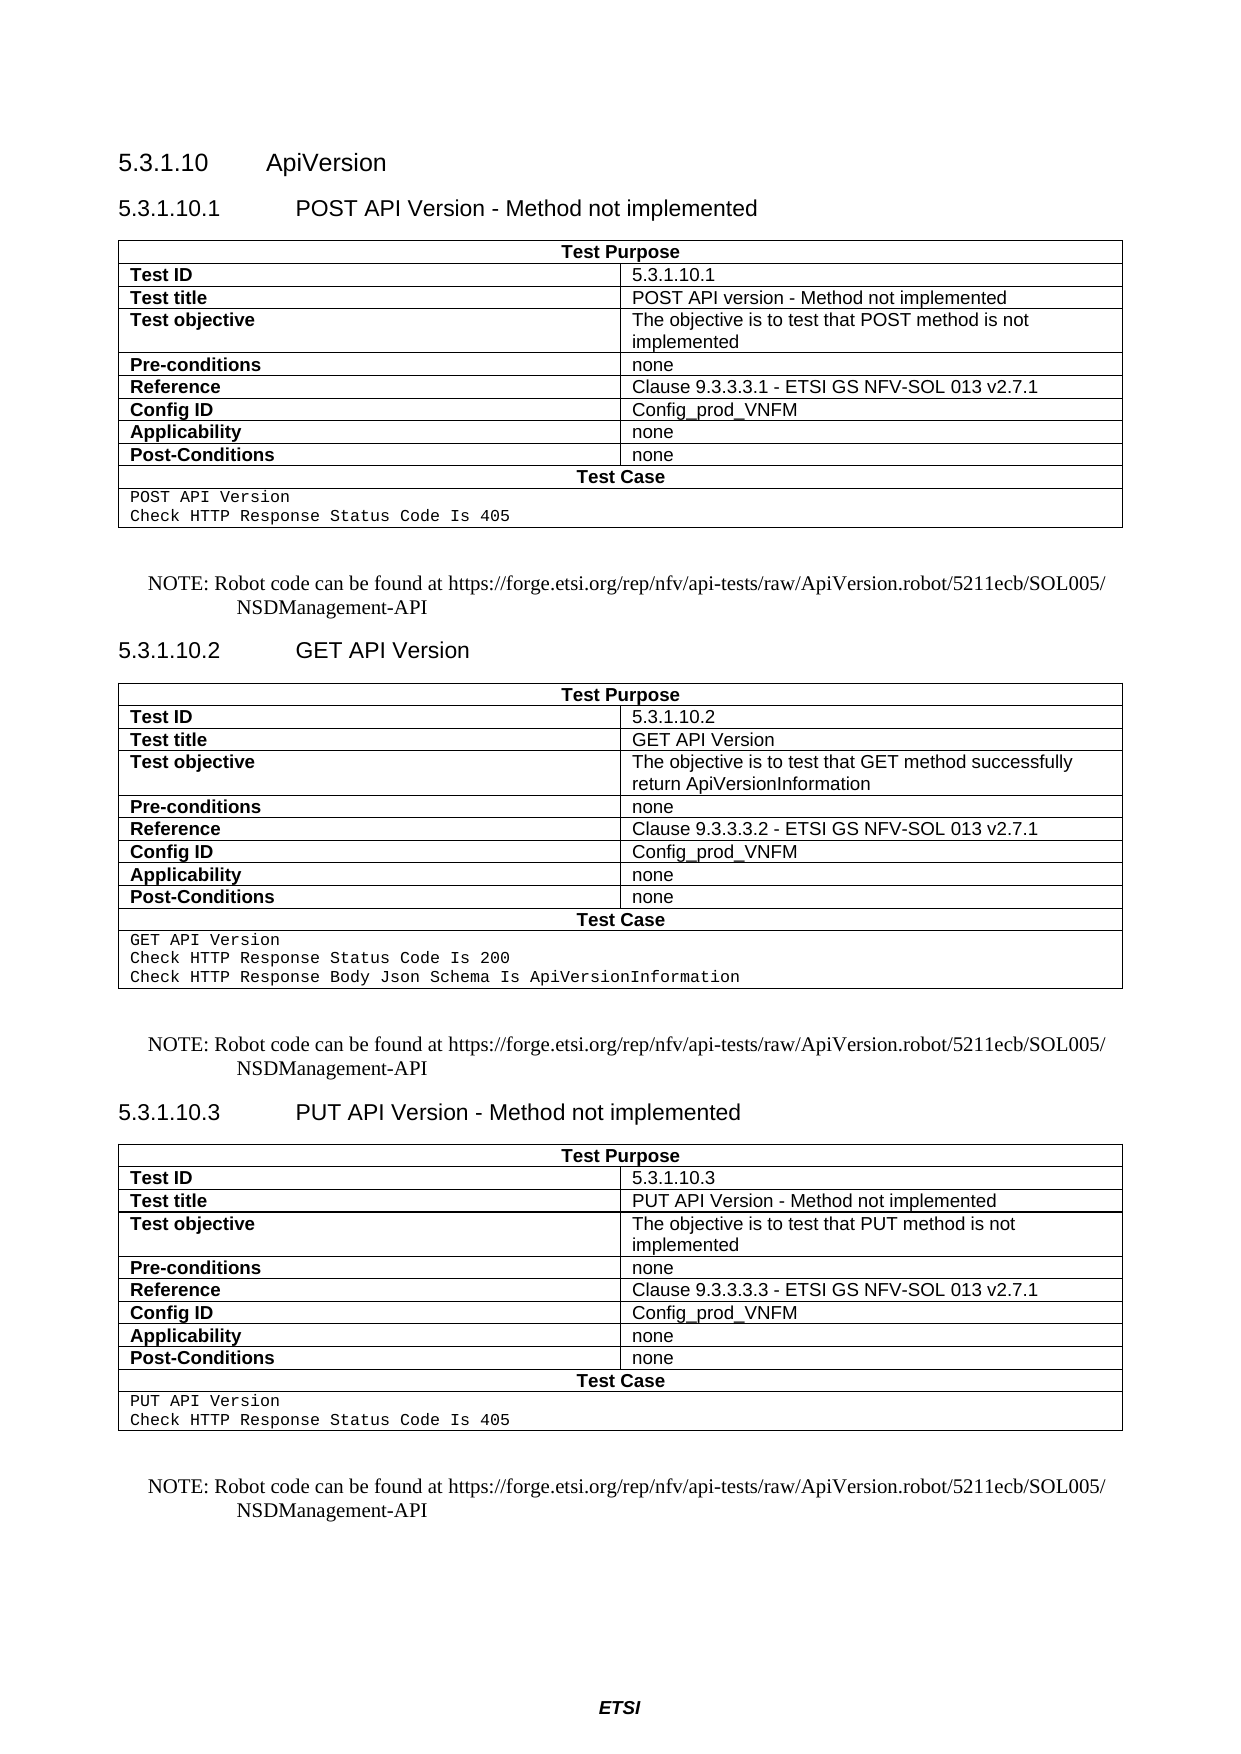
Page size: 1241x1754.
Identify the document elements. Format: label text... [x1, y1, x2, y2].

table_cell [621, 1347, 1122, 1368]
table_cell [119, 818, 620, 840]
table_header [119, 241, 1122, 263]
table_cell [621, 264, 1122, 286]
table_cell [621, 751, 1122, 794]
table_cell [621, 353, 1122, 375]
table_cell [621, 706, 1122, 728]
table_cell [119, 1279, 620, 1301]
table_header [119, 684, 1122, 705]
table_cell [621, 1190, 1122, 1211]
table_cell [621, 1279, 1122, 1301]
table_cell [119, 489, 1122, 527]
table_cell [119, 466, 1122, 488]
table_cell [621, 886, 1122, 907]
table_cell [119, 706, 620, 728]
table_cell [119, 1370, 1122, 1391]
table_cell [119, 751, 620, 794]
text NOTE: Robot code can be found at https://forge.etsi.org/rep/nfv/api-tests/raw/ApiVersion.robot/5211ecb/SOL005/NSDManagement-API [148, 1032, 1122, 1080]
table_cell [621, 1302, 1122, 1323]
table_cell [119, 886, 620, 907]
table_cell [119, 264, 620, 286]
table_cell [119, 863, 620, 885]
text NOTE: Robot code can be found at https://forge.etsi.org/rep/nfv/api-tests/raw/ApiVersion.robot/5211ecb/SOL005/NSDManagement-API [148, 571, 1122, 619]
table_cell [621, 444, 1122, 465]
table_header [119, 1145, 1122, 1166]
subtitle 5.3.1.10.3 PUT API Version - Method not implemented [118, 1098, 1122, 1125]
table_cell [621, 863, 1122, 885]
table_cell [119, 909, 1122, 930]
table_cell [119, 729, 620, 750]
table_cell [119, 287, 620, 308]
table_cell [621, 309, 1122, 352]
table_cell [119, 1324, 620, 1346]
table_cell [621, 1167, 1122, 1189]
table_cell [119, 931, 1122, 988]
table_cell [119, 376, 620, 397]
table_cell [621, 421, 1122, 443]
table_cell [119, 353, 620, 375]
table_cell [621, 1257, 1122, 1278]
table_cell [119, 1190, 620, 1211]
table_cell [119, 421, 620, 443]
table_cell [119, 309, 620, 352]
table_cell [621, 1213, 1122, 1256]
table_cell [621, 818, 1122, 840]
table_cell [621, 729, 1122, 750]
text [148, 1474, 1122, 1522]
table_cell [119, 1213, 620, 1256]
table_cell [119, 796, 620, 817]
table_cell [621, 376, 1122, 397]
subtitle 5.3.1.10 ApiVersion [118, 148, 1122, 176]
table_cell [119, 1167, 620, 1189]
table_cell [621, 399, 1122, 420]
subtitle 5.3.1.10.2 GET API Version [118, 637, 1122, 664]
subtitle 5.3.1.10.1 POST API Version - Method not implemented [118, 195, 1122, 222]
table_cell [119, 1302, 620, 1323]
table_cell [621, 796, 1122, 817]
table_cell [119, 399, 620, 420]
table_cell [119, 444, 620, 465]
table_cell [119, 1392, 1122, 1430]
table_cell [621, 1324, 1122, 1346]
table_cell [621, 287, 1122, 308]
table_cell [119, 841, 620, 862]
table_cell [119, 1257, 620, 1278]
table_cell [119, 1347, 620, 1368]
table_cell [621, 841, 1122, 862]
